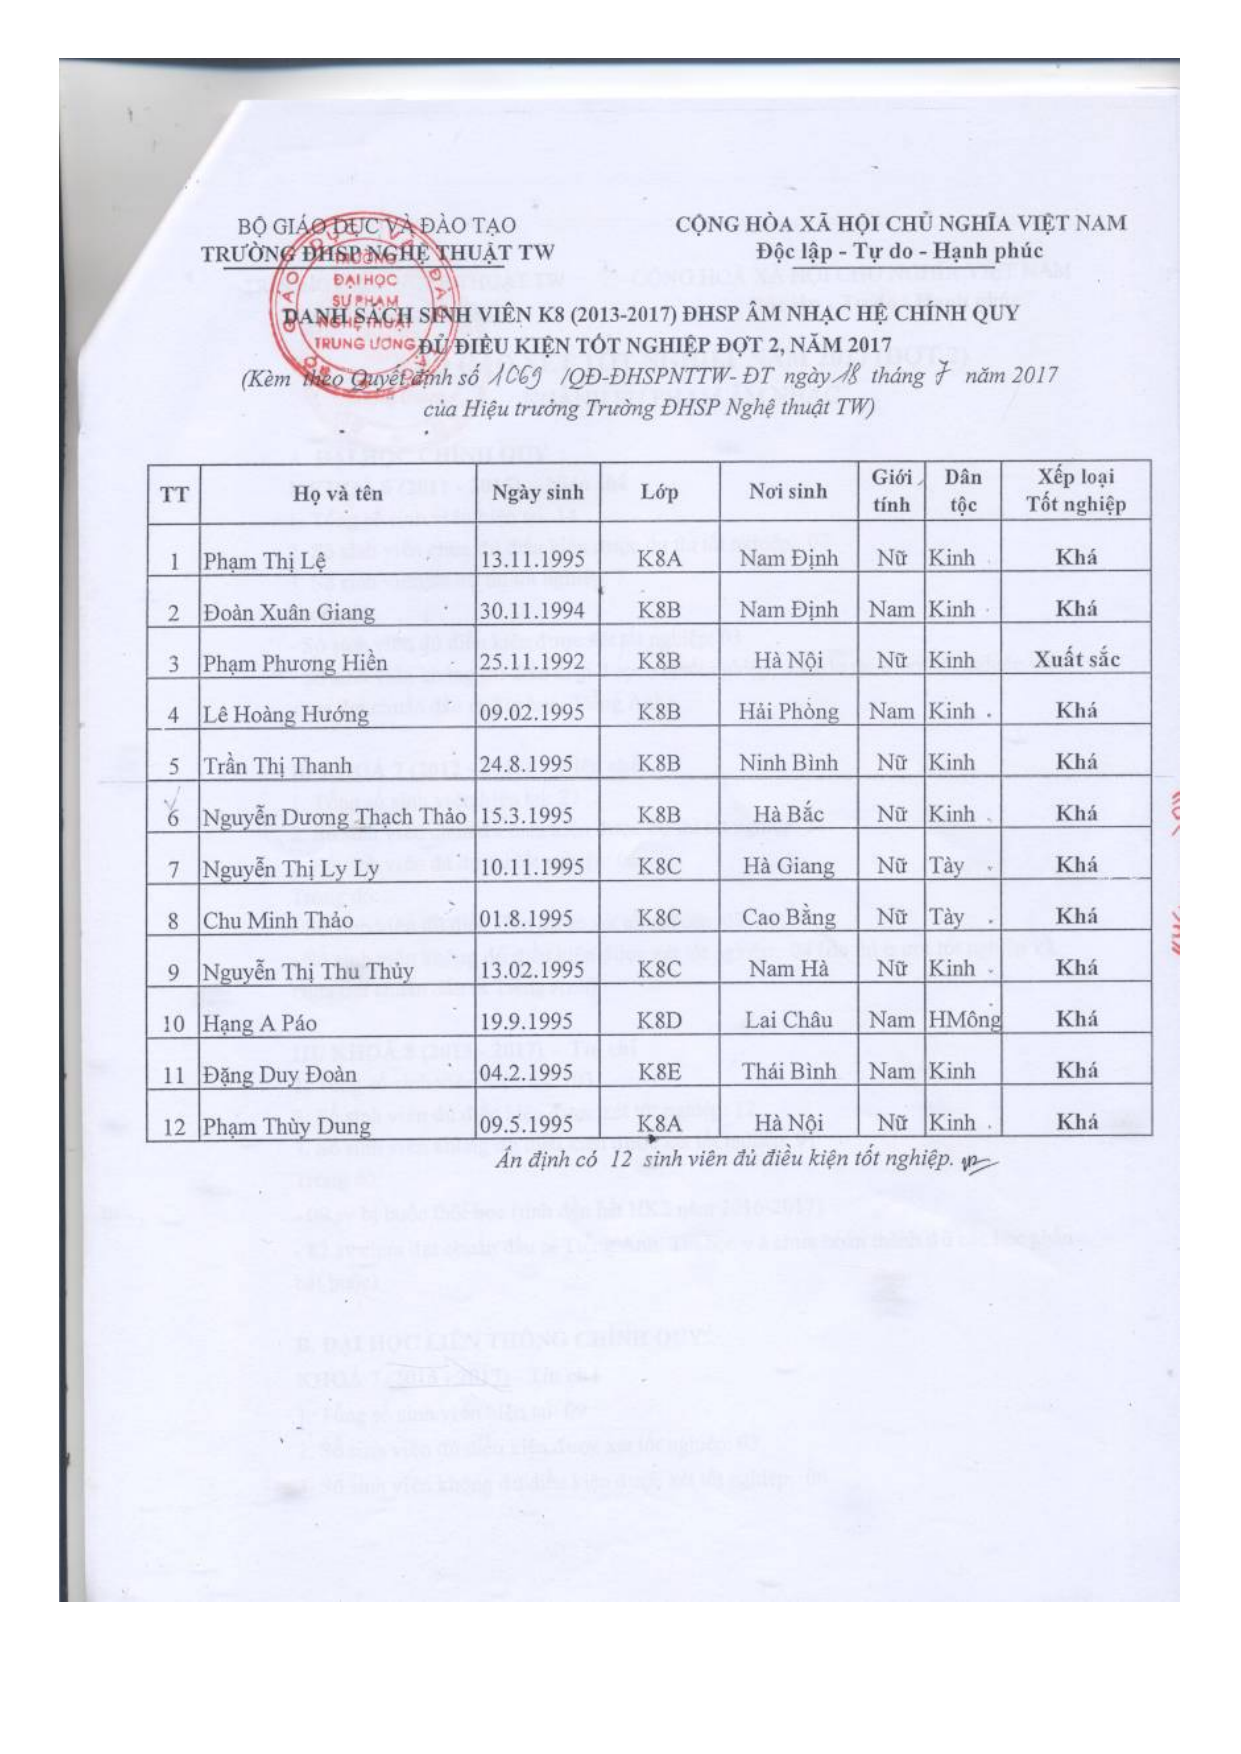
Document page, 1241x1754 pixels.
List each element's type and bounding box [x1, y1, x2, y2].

picture [59, 58, 1180, 1602]
